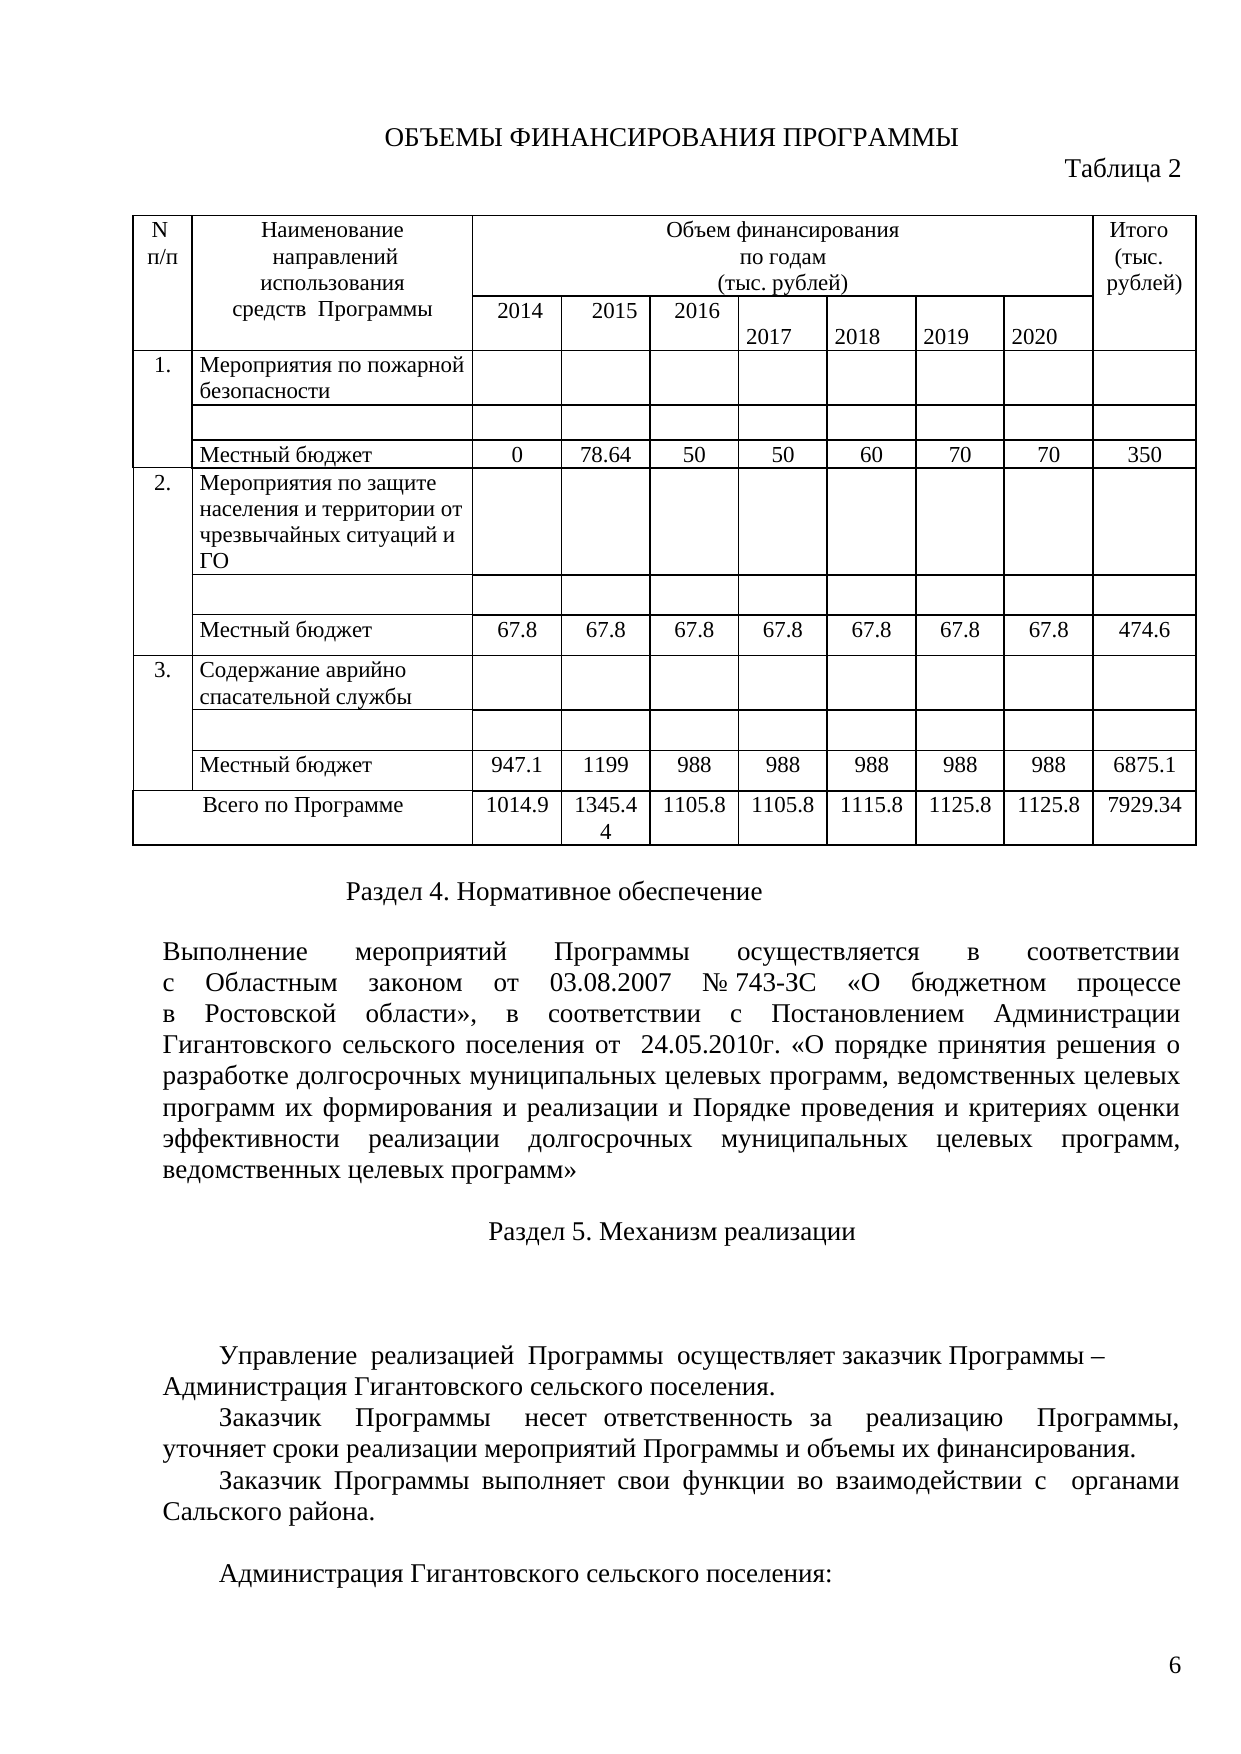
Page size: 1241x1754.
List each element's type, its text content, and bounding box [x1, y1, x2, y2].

text Управление реализацией Программы осуществляет заказчик Программы – [162, 1339, 1181, 1370]
text Администрация Гигантовского сельского поселения. [162, 1370, 1181, 1401]
table_cell [739, 469, 826, 574]
table_cell 67.8 [1005, 616, 1092, 655]
table_cell 2018 [828, 297, 915, 350]
table_cell 2015 [562, 297, 649, 350]
table_header N п/п [134, 216, 191, 350]
table_cell 988 [1005, 751, 1092, 790]
table_cell [651, 406, 738, 439]
table_cell [739, 711, 826, 749]
table_cell [828, 576, 915, 614]
table_cell [651, 351, 738, 404]
table_cell 0 [473, 441, 561, 467]
table_cell [651, 656, 738, 709]
text Раздел 4. Нормативное обеспечение [162, 876, 1181, 907]
table_cell 988 [651, 751, 738, 790]
table_cell 1105.8 [739, 792, 826, 844]
table_cell [1094, 576, 1195, 614]
table_cell [473, 656, 561, 709]
table_header Наименование направлений использования средств Программы [193, 216, 472, 350]
table_cell 1105.8 [651, 792, 738, 844]
table_cell 50 [739, 441, 826, 467]
table_cell 67.8 [562, 616, 649, 655]
table_cell 78.64 [562, 441, 649, 467]
table_cell 67.8 [473, 616, 561, 655]
table_cell [917, 576, 1003, 614]
table_cell [739, 406, 826, 439]
table_cell [1005, 576, 1092, 614]
table_cell [917, 711, 1003, 749]
table_cell [828, 406, 915, 439]
table_cell [193, 406, 472, 439]
table_cell 1014.9 [473, 792, 561, 844]
table_cell Содержание аврийно спасательной службы [193, 656, 472, 709]
table_cell [1094, 711, 1195, 749]
table_cell 2014 [473, 297, 561, 350]
table_cell 988 [917, 751, 1003, 790]
table_cell Мероприятия по пожарной безопасности [193, 351, 472, 404]
table_cell [739, 576, 826, 614]
table_cell [473, 711, 561, 749]
table_cell Всего по Программе [134, 791, 472, 844]
table_cell [1094, 469, 1195, 574]
table_cell [473, 576, 561, 614]
table_cell 988 [739, 751, 826, 790]
text Администрация Гигантовского сельского поселения: [162, 1557, 1181, 1588]
table_cell 2. [134, 468, 192, 655]
table_cell [1005, 656, 1092, 709]
table_cell [739, 656, 826, 709]
table_cell 1199 [562, 751, 649, 790]
table_cell [828, 656, 915, 709]
table_cell [828, 351, 915, 404]
table_cell [193, 710, 472, 749]
table_cell [562, 576, 649, 614]
table_cell [193, 575, 472, 614]
text Раздел 5. Механизм реализации [162, 1214, 1181, 1246]
table_cell [1005, 351, 1092, 404]
table_cell [473, 406, 561, 439]
table_cell 67.8 [917, 616, 1003, 655]
text Заказчик Программы выполняет свои функции во взаимодействии с органами Сальского района. [162, 1464, 1181, 1526]
table_cell [917, 469, 1003, 574]
table_cell 2017 [739, 297, 826, 350]
table_cell [1094, 351, 1195, 404]
table_cell Местный бюджет [193, 441, 472, 467]
table_cell 1. [134, 351, 191, 467]
text Выполнение мероприятий Программы осуществляется в соответствии с Областным законом от 03.08.2007 № 743-ЗС «О бюджетном процессе в Ростовской области», в соответствии с Постановлением Администрации Гигантовского сельского поселения от 24.05.2010г. «О порядке принятия решения о разработке долгосрочных муниципальных целевых программ, ведомственных целевых программ их формирования и реализации и Порядке проведения и критериях оценки эффективности реализации долгосрочных муниципальных целевых программ, ведомственных целевых программ» [162, 935, 1181, 1184]
table_cell 947.1 [473, 751, 561, 790]
table_cell [828, 711, 915, 749]
table_cell [917, 406, 1003, 439]
table_cell [1005, 711, 1092, 749]
table_cell 70 [917, 441, 1003, 467]
table_cell 7929.34 [1094, 792, 1195, 844]
table_cell 1345.44 [562, 792, 649, 844]
table_cell [828, 469, 915, 574]
table_cell 50 [651, 441, 738, 467]
table_header Объем финансирования по годам (тыс. рублей) [473, 216, 1092, 295]
table_cell 2016 [651, 297, 738, 350]
table_cell 2019 [917, 297, 1003, 350]
table_cell [651, 576, 738, 614]
text Таблица 2 [162, 152, 1181, 184]
table_cell 350 [1094, 441, 1195, 467]
table_cell 3. [134, 656, 192, 790]
table_cell 2020 [1005, 297, 1092, 350]
table_cell Местный бюджет [193, 751, 472, 790]
table_cell [562, 406, 649, 439]
table_cell 474.6 [1094, 616, 1195, 655]
table_cell Местный бюджет [193, 615, 472, 655]
table_cell [473, 351, 561, 404]
table_cell [1094, 406, 1195, 439]
table_cell 67.8 [828, 616, 915, 655]
table_cell 988 [828, 751, 915, 790]
table_cell [562, 351, 649, 404]
text ОБЪЕМЫ ФИНАНСИРОВАНИЯ ПРОГРАММЫ [162, 121, 1181, 152]
text Заказчик Программы несет ответственность за реализацию Программы, уточняет сроки реализации мероприятий Программы и объемы их финансирования. [162, 1401, 1181, 1464]
table_cell [1094, 656, 1195, 709]
table_cell [917, 656, 1003, 709]
table_cell 1125.8 [917, 792, 1003, 844]
table_cell [651, 711, 738, 749]
table_cell [1005, 406, 1092, 439]
table_cell [739, 351, 826, 404]
table_cell [473, 469, 561, 574]
table_cell [562, 469, 649, 574]
table_cell 6875.1 [1094, 751, 1195, 790]
table_header Итого (тыс. рублей) [1094, 216, 1195, 350]
table_cell [562, 711, 649, 749]
table_cell 1115.8 [828, 792, 915, 844]
table_cell [1005, 469, 1092, 574]
table_cell 67.8 [739, 616, 826, 655]
table_cell 60 [828, 441, 915, 467]
table_cell Мероприятия по защите населения и территории от чрезвычайных ситуаций и ГО [193, 469, 472, 574]
table_cell [917, 351, 1003, 404]
table_cell 1125.8 [1005, 792, 1092, 844]
table_cell 67.8 [651, 616, 738, 655]
table_cell 70 [1005, 441, 1092, 467]
table_cell [651, 469, 738, 574]
table_cell [562, 656, 649, 709]
